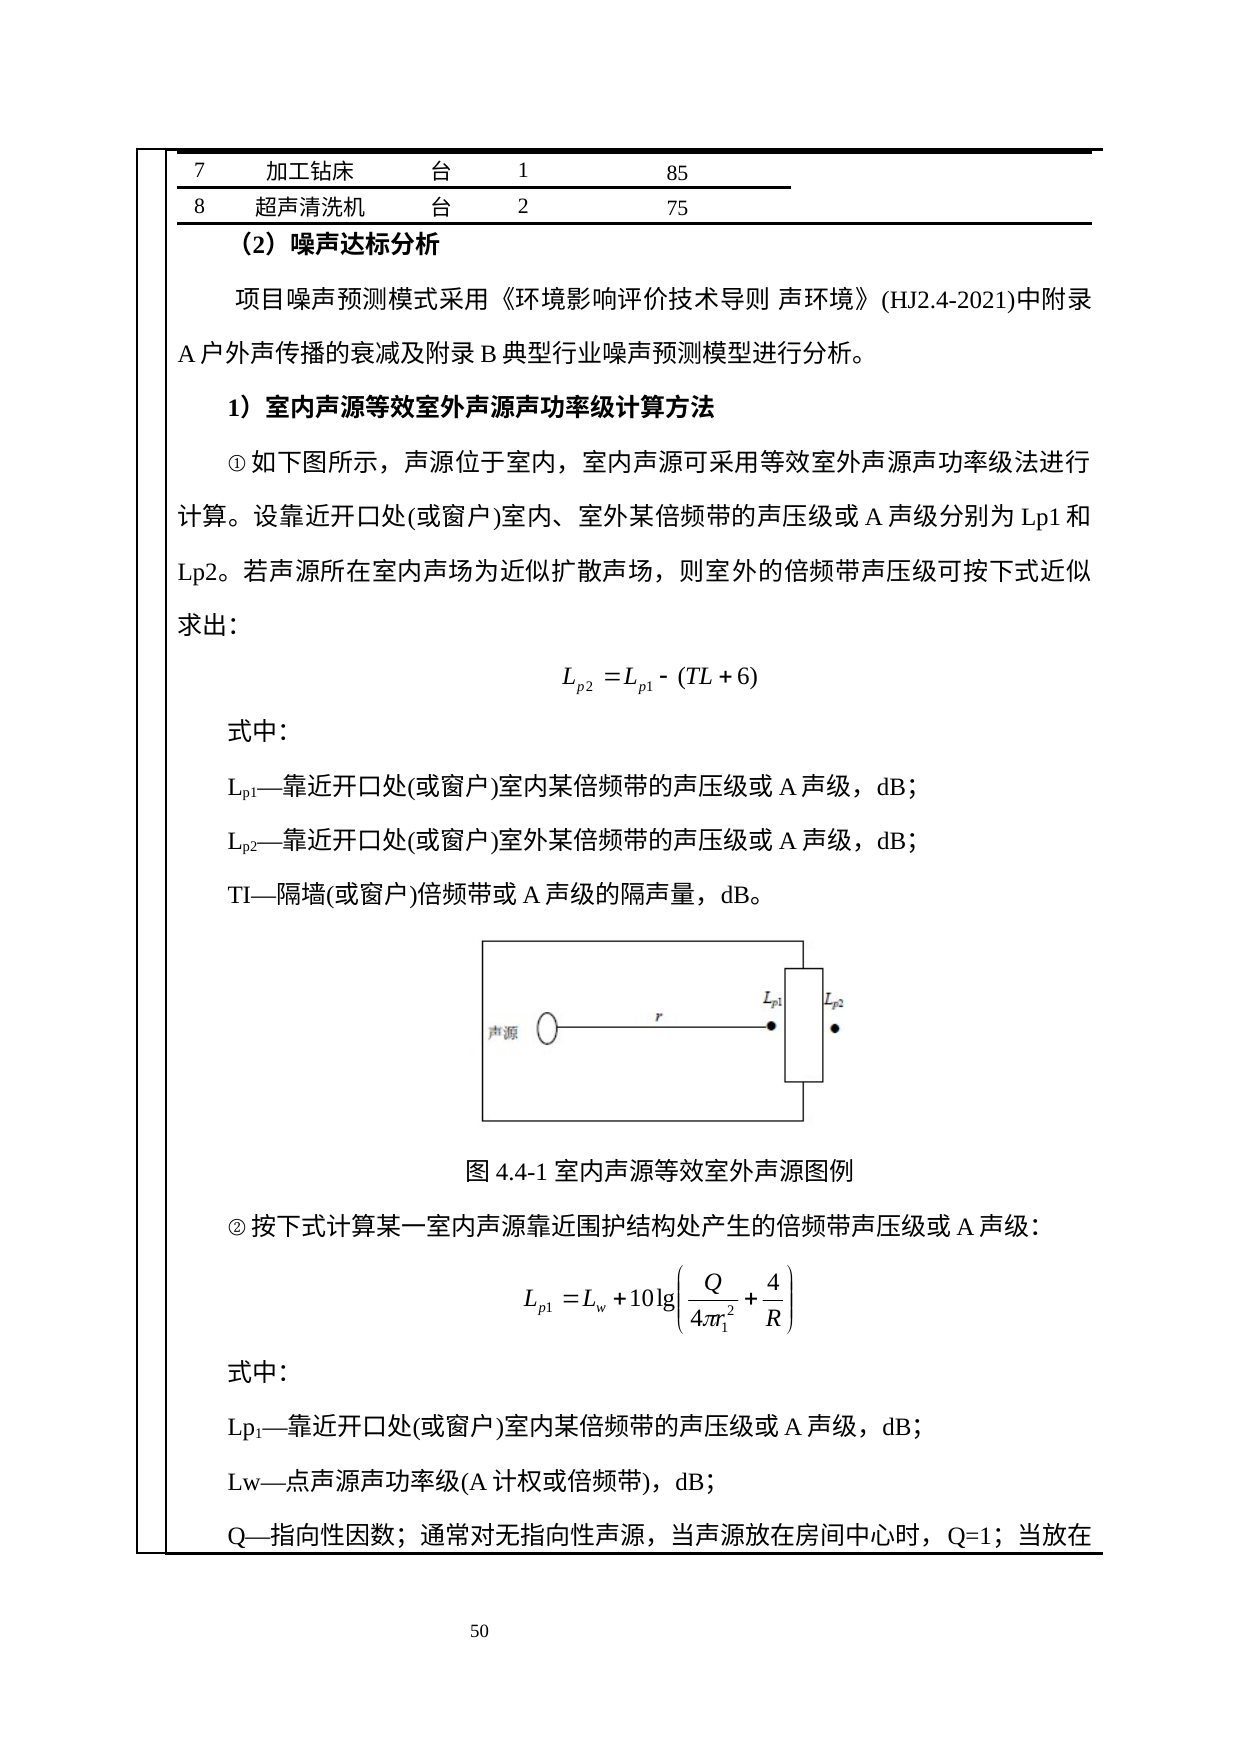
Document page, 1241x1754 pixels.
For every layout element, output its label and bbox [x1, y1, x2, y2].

table_cell [167, 151, 1103, 1552]
table_cell [138, 150, 165, 1552]
picture [469, 929, 851, 1140]
